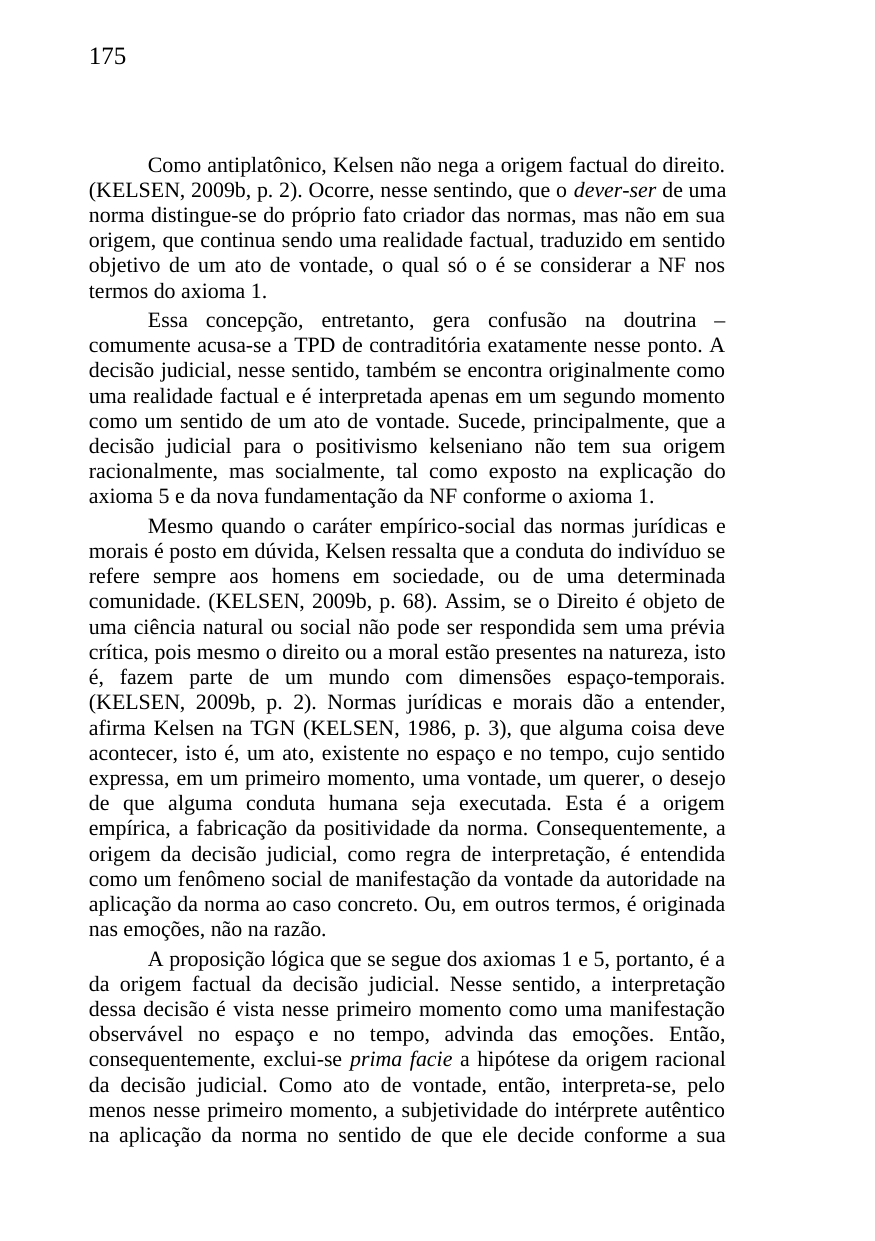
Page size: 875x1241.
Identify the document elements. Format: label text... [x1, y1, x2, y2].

text Essa concepção, entretanto, gera confusão na doutrina – comumente acusa-se a TPD de contraditória exatamente nesse ponto. A decisão judicial, nesse sentido, também se encontra originalmente como uma realidade factual e é interpretada apenas em um segundo momento como um sentido de um ato de vontade. Sucede, principalmente, que a decisão judicial para o positivismo kelseniano não tem sua origem racionalmente, mas socialmente, tal como exposto na explicação do axioma 5 e da nova fundamentação da NF conforme o axioma 1. [89, 307, 726, 509]
text Mesmo quando o caráter empírico-social das normas jurídicas e morais é posto em dúvida, Kelsen ressalta que a conduta do indivíduo se refere sempre aos homens em sociedade, ou de uma determinada comunidade. (KELSEN, 2009b, p. 68). Assim, se o Direito é objeto de uma ciência natural ou social não pode ser respondida sem uma prévia crítica, pois mesmo o direito ou a moral estão presentes na natureza, isto é, fazem parte de um mundo com dimensões espaço-temporais. (KELSEN, 2009b, p. 2). Normas jurídicas e morais dão a entender, afirma Kelsen na TGN (KELSEN, 1986, p. 3), que alguma coisa deve acontecer, isto é, um ato, existente no espaço e no tempo, cujo sentido expressa, em um primeiro momento, uma vontade, um querer, o desejo de que alguma conduta humana seja executada. Esta é a origem empírica, a fabricação da positividade da norma. Consequentemente, a origem da decisão judicial, como regra de interpretação, é entendida como um fenômeno social de manifestação da vontade da autoridade na aplicação da norma ao caso concreto. Ou, em outros termos, é originada nas emoções, não na razão. [89, 513, 726, 941]
text Como antiplatônico, Kelsen não nega a origem factual do direito. (KELSEN, 2009b, p. 2). Ocorre, nesse sentindo, que o dever-ser de uma norma distingue-se do próprio fato criador das normas, mas não em sua origem, que continua sendo uma realidade factual, traduzido em sentido objetivo de um ato de vontade, o qual só o é se considerar a NF nos termos do axioma 1. [89, 152, 726, 303]
